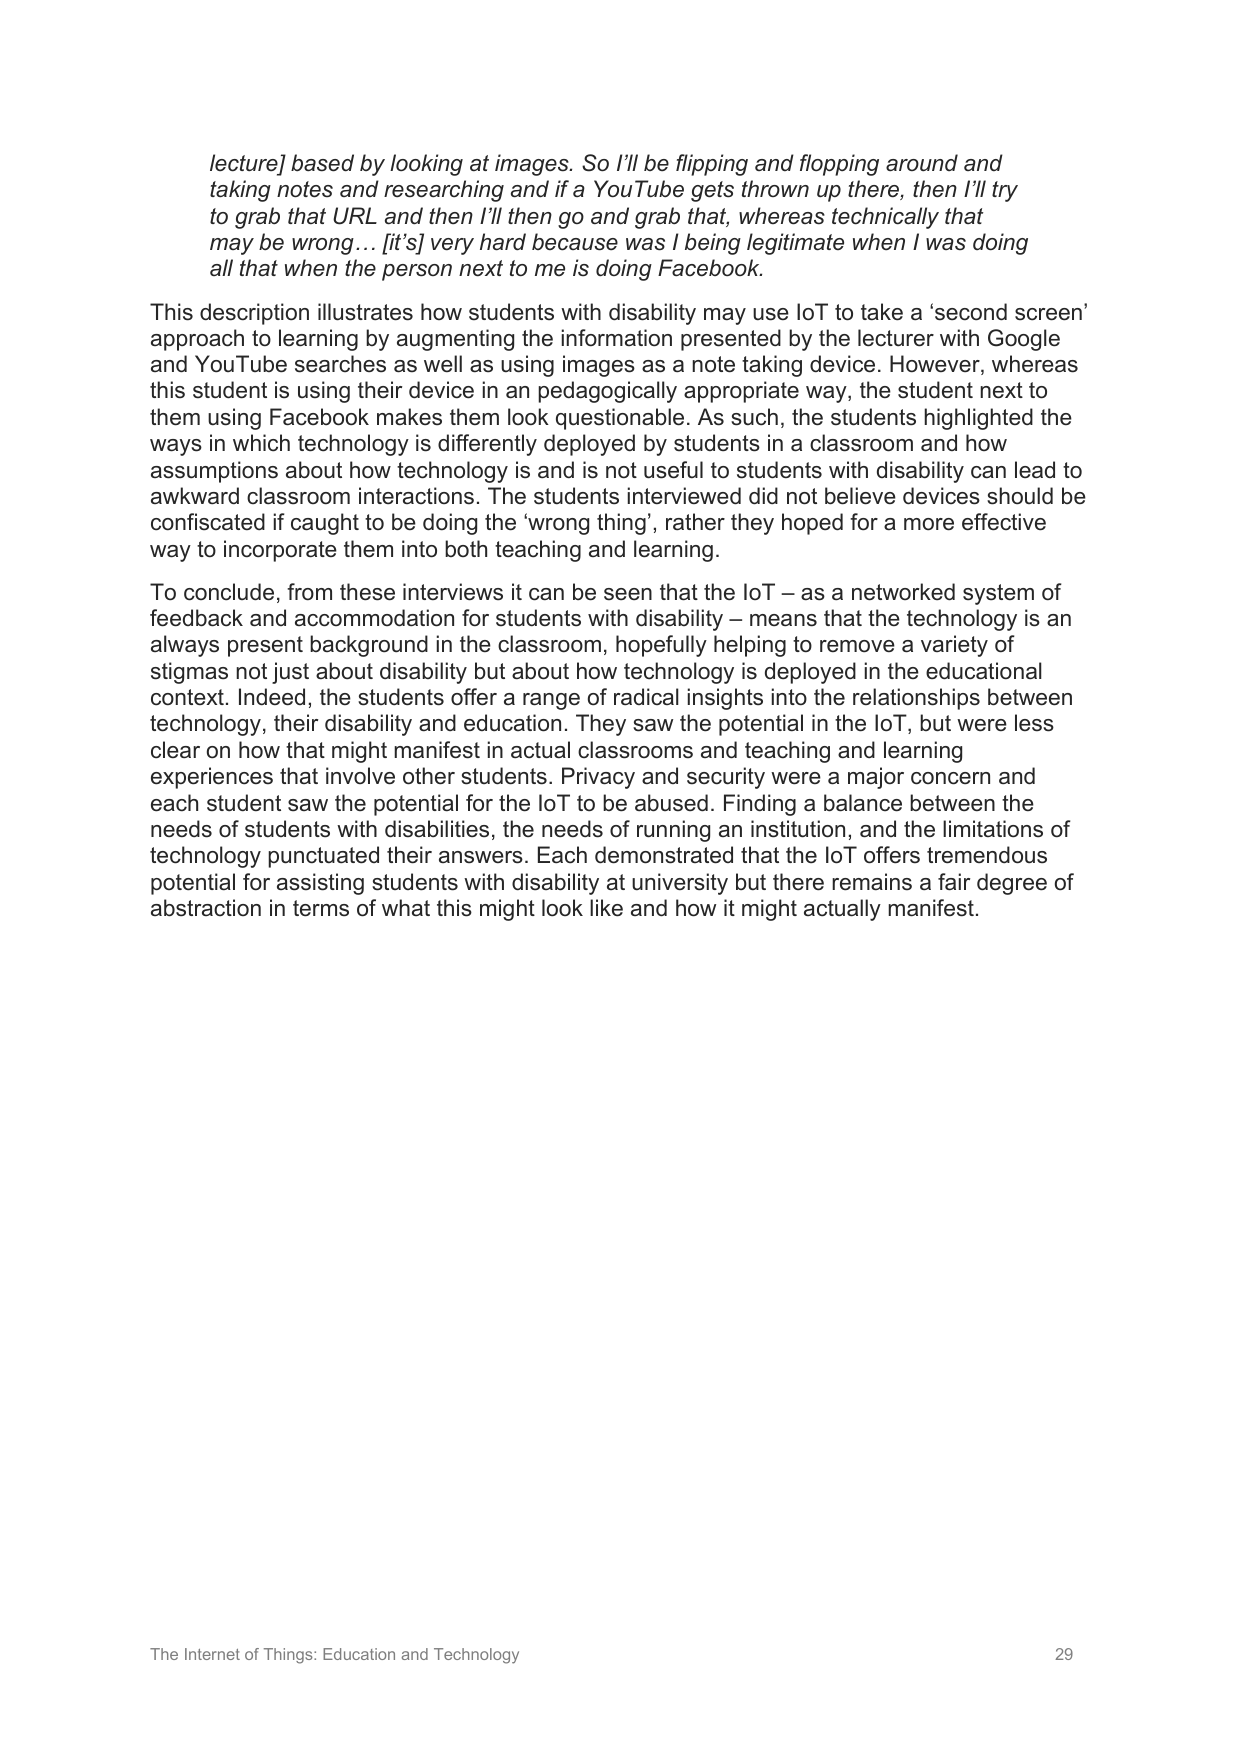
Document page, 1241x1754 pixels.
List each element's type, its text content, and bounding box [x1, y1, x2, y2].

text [209, 150, 1031, 282]
text To conclude, from these interviews it can be seen that the IoT – as a networked system of feedback and accommodation for students with disability – means that the technology is an always present background in the classroom, hopefully helping to remove a variety of stigmas not just about disability but about how technology is deployed in the educational context. Indeed, the students offer a range of radical insights into the relationships between technology, their disability and education. They saw the potential in the IoT, but were less clear on how that might manifest in actual classrooms and teaching and learning experiences that involve other students. Privacy and security were a major concern and each student saw the potential for the IoT to be abused. Finding a balance between the needs of students with disabilities, the needs of running an institution, and the limitations of technology punctuated their answers. Each demonstrated that the IoT offers tremendous potential for assisting students with disability at university but there remains a fair degree of abstraction in terms of what this might look like and how it might actually manifest. [150, 579, 1090, 921]
text This description illustrates how students with disability may use IoT to take a ‘second screen’ approach to learning by augmenting the information presented by the lecturer with Google and YouTube searches as well as using images as a note taking device. However, whereas this student is using their device in an pedagogically appropriate way, the student next to them using Facebook makes them look questionable. As such, the students highlighted the ways in which technology is differently deployed by students in a classroom and how assumptions about how technology is and is not useful to students with disability can lead to awkward classroom interactions. The students interviewed did not believe devices should be confiscated if caught to be doing the ‘wrong thing’, rather they hoped for a more effective way to incorporate them into both teaching and learning. [150, 298, 1090, 562]
